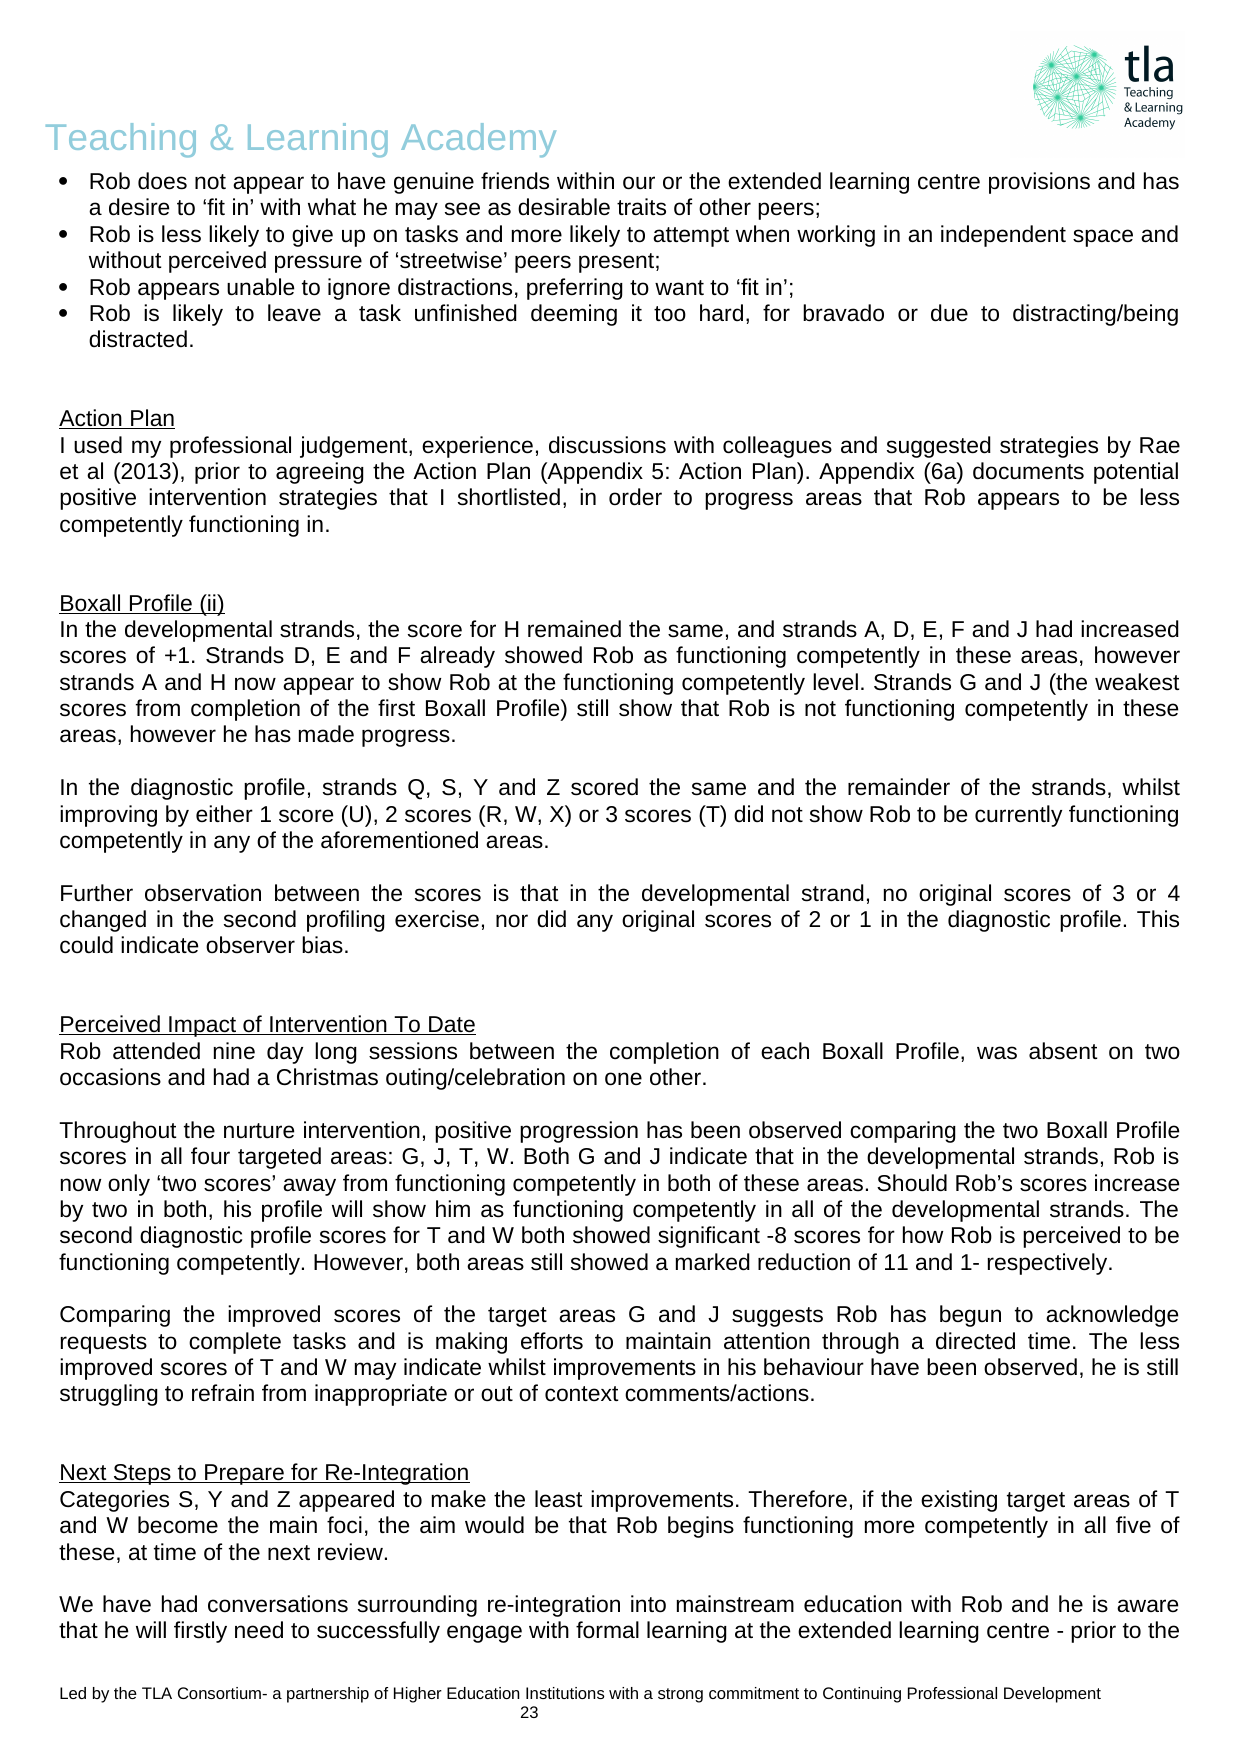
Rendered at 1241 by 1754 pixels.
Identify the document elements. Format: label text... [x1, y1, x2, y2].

list Rob is likely to leave a task unfinished deeming it too hard, for bravado or due to distracting/being distracted. [59, 300, 1181, 352]
text Categories S, Y and Z appeared to make the least improvements. Therefore, if the existing target areas of T and W become the main foci, the aim would be that Rob begins functioning more competently in all five of these, at time of the next review. [59, 1486, 1181, 1565]
text Throughout the nurture intervention, positive progression has been observed comparing the two Boxall Profile scores in all four targeted areas: G, J, T, W. Both G and J indicate that in the developmental strands, Rob is now only ‘two scores’ away from functioning competently in both of these areas. Should Rob’s scores increase by two in both, his profile will show him as functioning competently in all of the developmental strands. The second diagnostic profile scores for T and W both showed significant -8 scores for how Rob is perceived to be functioning competently. However, both areas still showed a marked reduction of 11 and 1- respectively. [59, 1117, 1181, 1275]
text I used my professional judgement, experience, discussions with colleagues and suggested strategies by Rae et al (2013), prior to agreeing the Action Plan (Appendix 5: Action Plan). Appendix (6a) documents potential positive intervention strategies that I shortlisted, in order to progress areas that Rob appears to be less competently functioning in. [59, 432, 1181, 537]
text Further observation between the scores is that in the developmental strand, no original scores of 3 or 4 changed in the second profiling exercise, nor did any original scores of 2 or 1 in the diagnostic profile. This could indicate observer bias. [59, 879, 1181, 959]
list Rob appears unable to ignore distractions, preferring to want to ‘fit in’; [59, 273, 1181, 300]
text Next Steps to Prepare for Re-Integration [59, 1459, 1181, 1486]
picture [1010, 31, 1185, 158]
text Boxall Profile (ii) [59, 590, 1181, 616]
text Perceived Impact of Intervention To Date [59, 1011, 1181, 1038]
text Comparing the improved scores of the target areas G and J suggests Rob has begun to acknowledge requests to complete tasks and is making efforts to maintain attention through a directed time. The less improved scores of T and W may indicate whilst improvements in his behaviour have been observed, he is still struggling to refrain from inappropriate or out of context comments/actions. [59, 1301, 1181, 1407]
text In the diagnostic profile, strands Q, S, Y and Z scored the same and the remainder of the strands, whilst improving by either 1 score (U), 2 scores (R, W, X) or 3 scores (T) did not show Rob to be currently functioning competently in any of the aforementioned areas. [59, 774, 1181, 853]
text In the developmental strands, the score for H remained the same, and strands A, D, E, F and J had increased scores of +1. Strands D, E and F already showed Rob as functioning competently in these areas, however strands A and H now appear to show Rob at the functioning competently level. Strands G and J (the weakest scores from completion of the first Boxall Profile) still show that Rob is not functioning competently in these areas, however he has made progress. [59, 616, 1181, 748]
text Action Plan [59, 405, 1181, 432]
list Rob does not appear to have genuine friends within our or the extended learning centre provisions and has a desire to ‘fit in’ with what he may see as desirable traits of other peers; [59, 168, 1181, 221]
text Rob attended nine day long sessions between the completion of each Boxall Profile, was absent on two occasions and had a Christmas outing/celebration on one other. [59, 1038, 1181, 1090]
list Rob is less likely to give up on tasks and more likely to attempt when working in an independent space and without perceived pressure of ‘streetwise’ peers present; [59, 221, 1181, 273]
